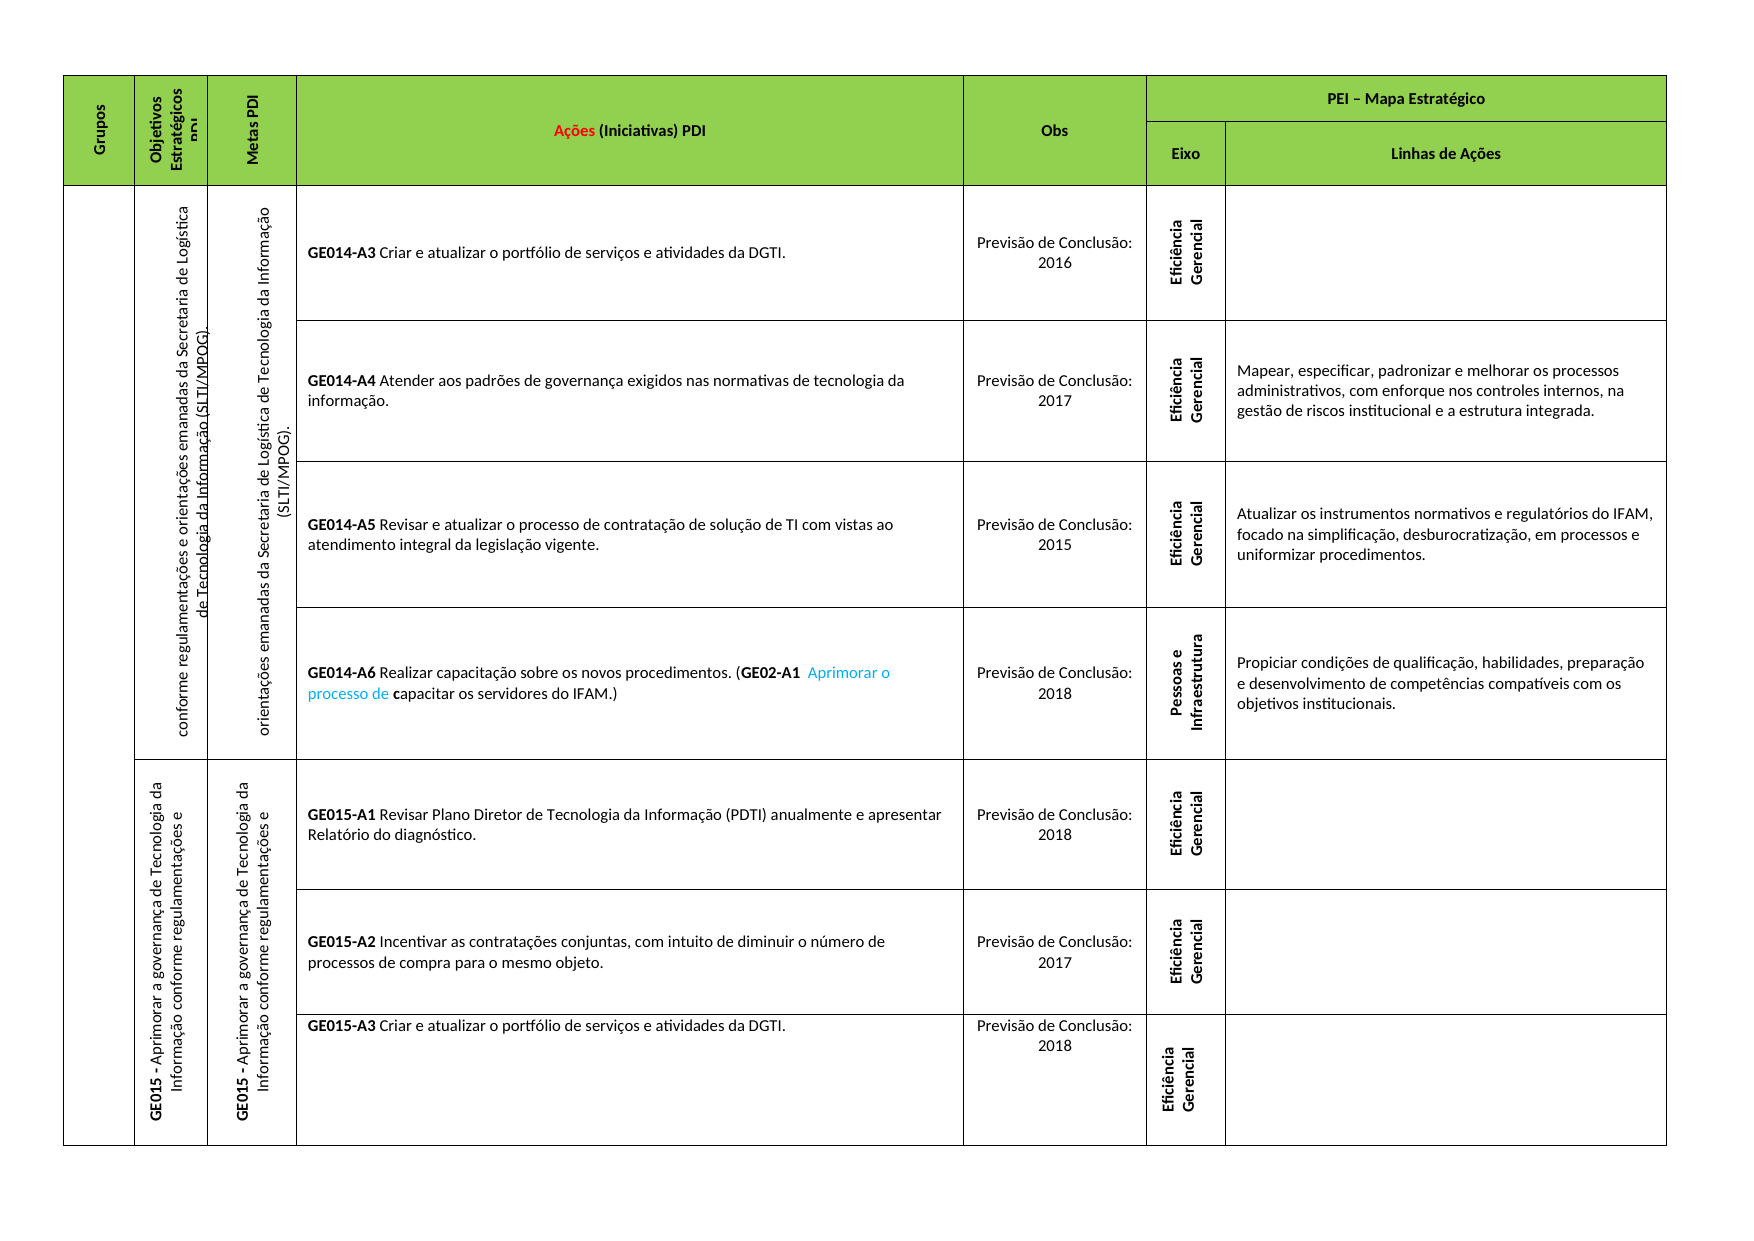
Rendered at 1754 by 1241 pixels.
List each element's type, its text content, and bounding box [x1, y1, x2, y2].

table_cell Previsão de Conclusão: 2017 [964, 321, 1146, 461]
table_header Obs [964, 76, 1146, 185]
table_cell Eficiência Gerencial [1147, 760, 1225, 889]
table_header Ações (Iniciativas) PDI [297, 76, 963, 185]
table_cell Eficiência Gerencial [1147, 321, 1225, 461]
table_cell GE014-A6 Realizar capacitação sobre os novos procedimentos. (GE02-A1 Aprimorar o processo de capacitar os servidores do IFAM.) [297, 608, 963, 759]
table_cell Eixo [1147, 122, 1225, 185]
table_cell Eficiência Gerencial [1147, 462, 1225, 607]
table_cell Previsão de Conclusão: 2015 [964, 462, 1146, 607]
table_cell Linhas de Ações [1226, 122, 1666, 185]
table_cell Mapear, especificar, padronizar e melhorar os processos administrativos, com enforque nos controles internos, na gestão de riscos institucional e a estrutura integrada. [1226, 321, 1666, 461]
table_cell Atualizar os instrumentos normativos e regulatórios do IFAM, focado na simplificação, desburocratização, em processos e uniformizar procedimentos. [1226, 462, 1666, 607]
table_cell Propiciar condições de qualificação, habilidades, preparação e desenvolvimento de competências compatíveis com os objetivos institucionais. [1226, 608, 1666, 759]
table_cell Previsão de Conclusão: 2016 [964, 186, 1146, 319]
table_cell GE015 - Aprimorar a governança de Tecnologia da Informação conforme regulamentações e orientações emanadas da Secretaria de Logística de Tecnologia da Informação (SLTI/ MPOG). [208, 760, 296, 1145]
table_cell Previsão de Conclusão: 2018 [964, 608, 1146, 759]
table_cell [1226, 760, 1666, 889]
table_cell [1226, 1015, 1666, 1145]
table_cell GE015-A3 Criar e atualizar o portfólio de serviços e atividades da DGTI. [297, 1015, 963, 1145]
table_header PEI – Mapa Estratégico [1147, 76, 1666, 121]
table_cell [1226, 890, 1666, 1014]
table_cell Previsão de Conclusão: 2018 [964, 1015, 1146, 1145]
table_cell GE014-A3 Criar e atualizar o portfólio de serviços e atividades da DGTI. [297, 186, 963, 319]
table_cell Eficiência Gerencial [1147, 1015, 1225, 1145]
table_cell GE015-A1 Revisar Plano Diretor de Tecnologia da Informação (PDTI) anualmente e apresentar Relatório do diagnóstico. [297, 760, 963, 889]
table_cell GE015-A2 Incentivar as contratações conjuntas, com intuito de diminuir o número de processos de compra para o mesmo objeto. [297, 890, 963, 1014]
table_header Grupos [64, 76, 134, 185]
table_cell Pessoas e Infraestrutura [1147, 608, 1225, 759]
table_cell [1226, 186, 1666, 319]
table_header Metas PDI [208, 76, 296, 185]
table_cell GE014-A5 Revisar e atualizar o processo de contratação de solução de TI com vistas ao atendimento integral da legislação vigente. [297, 462, 963, 607]
table_cell GE014-A4 Atender aos padrões de governança exigidos nas normativas de tecnologia da informação. [297, 321, 963, 461]
table_cell GE015 - Aprimorar a governança de Tecnologia da Informação conforme regulamentações e orientações emanadas da Secretaria de Logística de Tecnologia da Informação (SLTI/ MPOG). [135, 760, 207, 1145]
table_cell Previsão de Conclusão: 2018 [964, 760, 1146, 889]
table_cell Previsão de Conclusão: 2017 [964, 890, 1146, 1014]
table_cell Eficiência Gerencial [1147, 186, 1225, 319]
table_cell Eficiência Gerencial [1147, 890, 1225, 1014]
table_header Objetivos Estratégicos PDI [135, 76, 207, 185]
